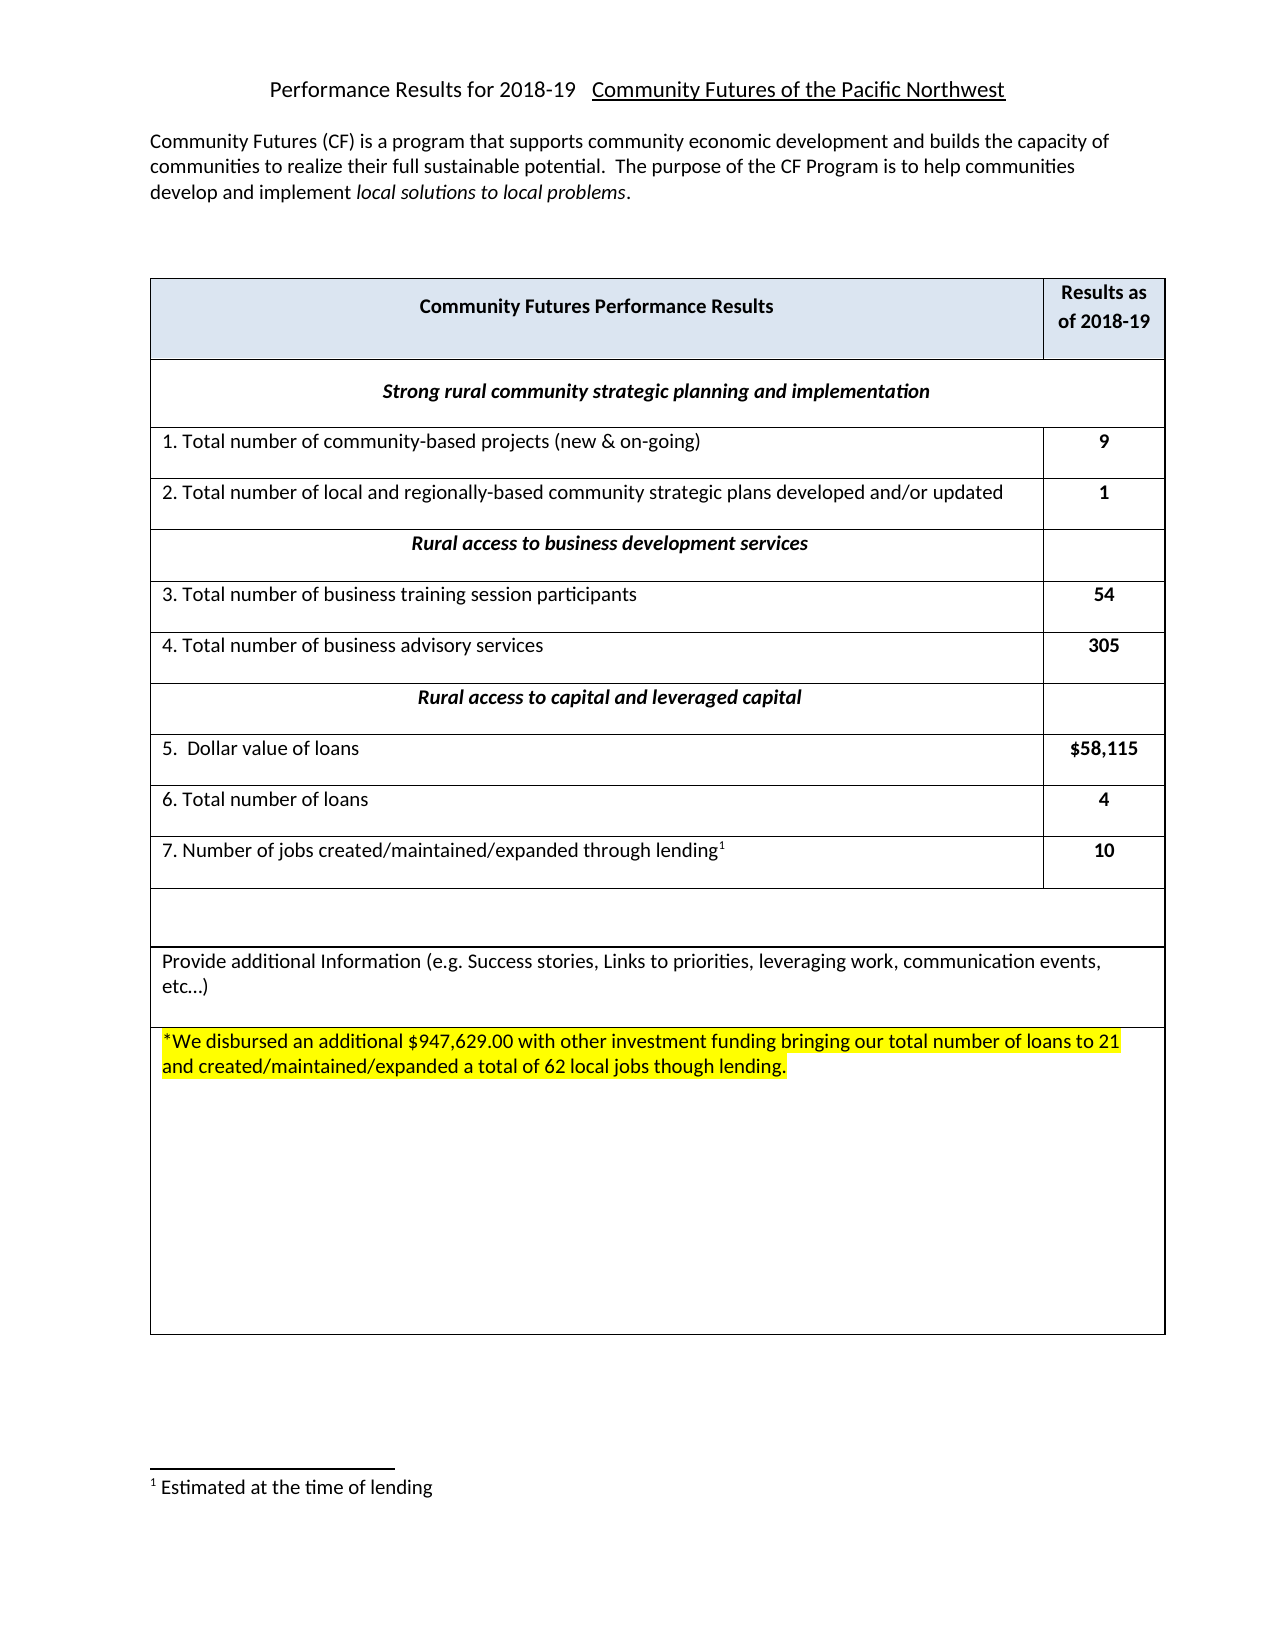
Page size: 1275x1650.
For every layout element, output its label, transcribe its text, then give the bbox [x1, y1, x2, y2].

table_cell Strong rural community strategic planning and implementation [151, 360, 1164, 427]
table_cell Rural access to capital and leveraged capital [151, 684, 1043, 734]
table_cell 305 [1044, 633, 1164, 683]
table_header Community Futures Performance Results [151, 279, 1043, 358]
table_cell [1044, 684, 1164, 734]
table_cell 4. Total number of business advisory services [151, 633, 1043, 683]
table_cell [1044, 530, 1164, 581]
table_header Results as of 2018-19 [1044, 279, 1164, 358]
table_cell 10 [1044, 837, 1164, 887]
table_header Provide additional Information (e.g. Success stories, Links to priorities, leveraging work, communication events, etc…) [151, 948, 1164, 1027]
table_cell 1 [1044, 479, 1164, 529]
table_cell 3. Total number of business training session participants [151, 582, 1043, 632]
table_cell 9 [1044, 428, 1164, 478]
table_cell [151, 889, 1164, 946]
table_cell 5. Dollar value of loans [151, 735, 1043, 785]
table_cell 4 [1044, 786, 1164, 836]
table_cell 54 [1044, 582, 1164, 632]
table_cell *We disbursed an additional $947,629.00 with other investment funding bringing our total number of loans to 21 and created/maintained/expanded a total of 62 local jobs though lending. [151, 1028, 1164, 1333]
table_cell 6. Total number of loans [151, 786, 1043, 836]
table_cell $58,115 [1044, 735, 1164, 785]
table_cell 1. Total number of community-based projects (new & on-going) [151, 428, 1043, 478]
table_cell 7. Number of jobs created/maintained/expanded through lending [151, 837, 1043, 887]
table_cell 2. Total number of local and regionally-based community strategic plans developed and/or updated [151, 479, 1043, 529]
table_cell Rural access to business development services [151, 530, 1043, 581]
